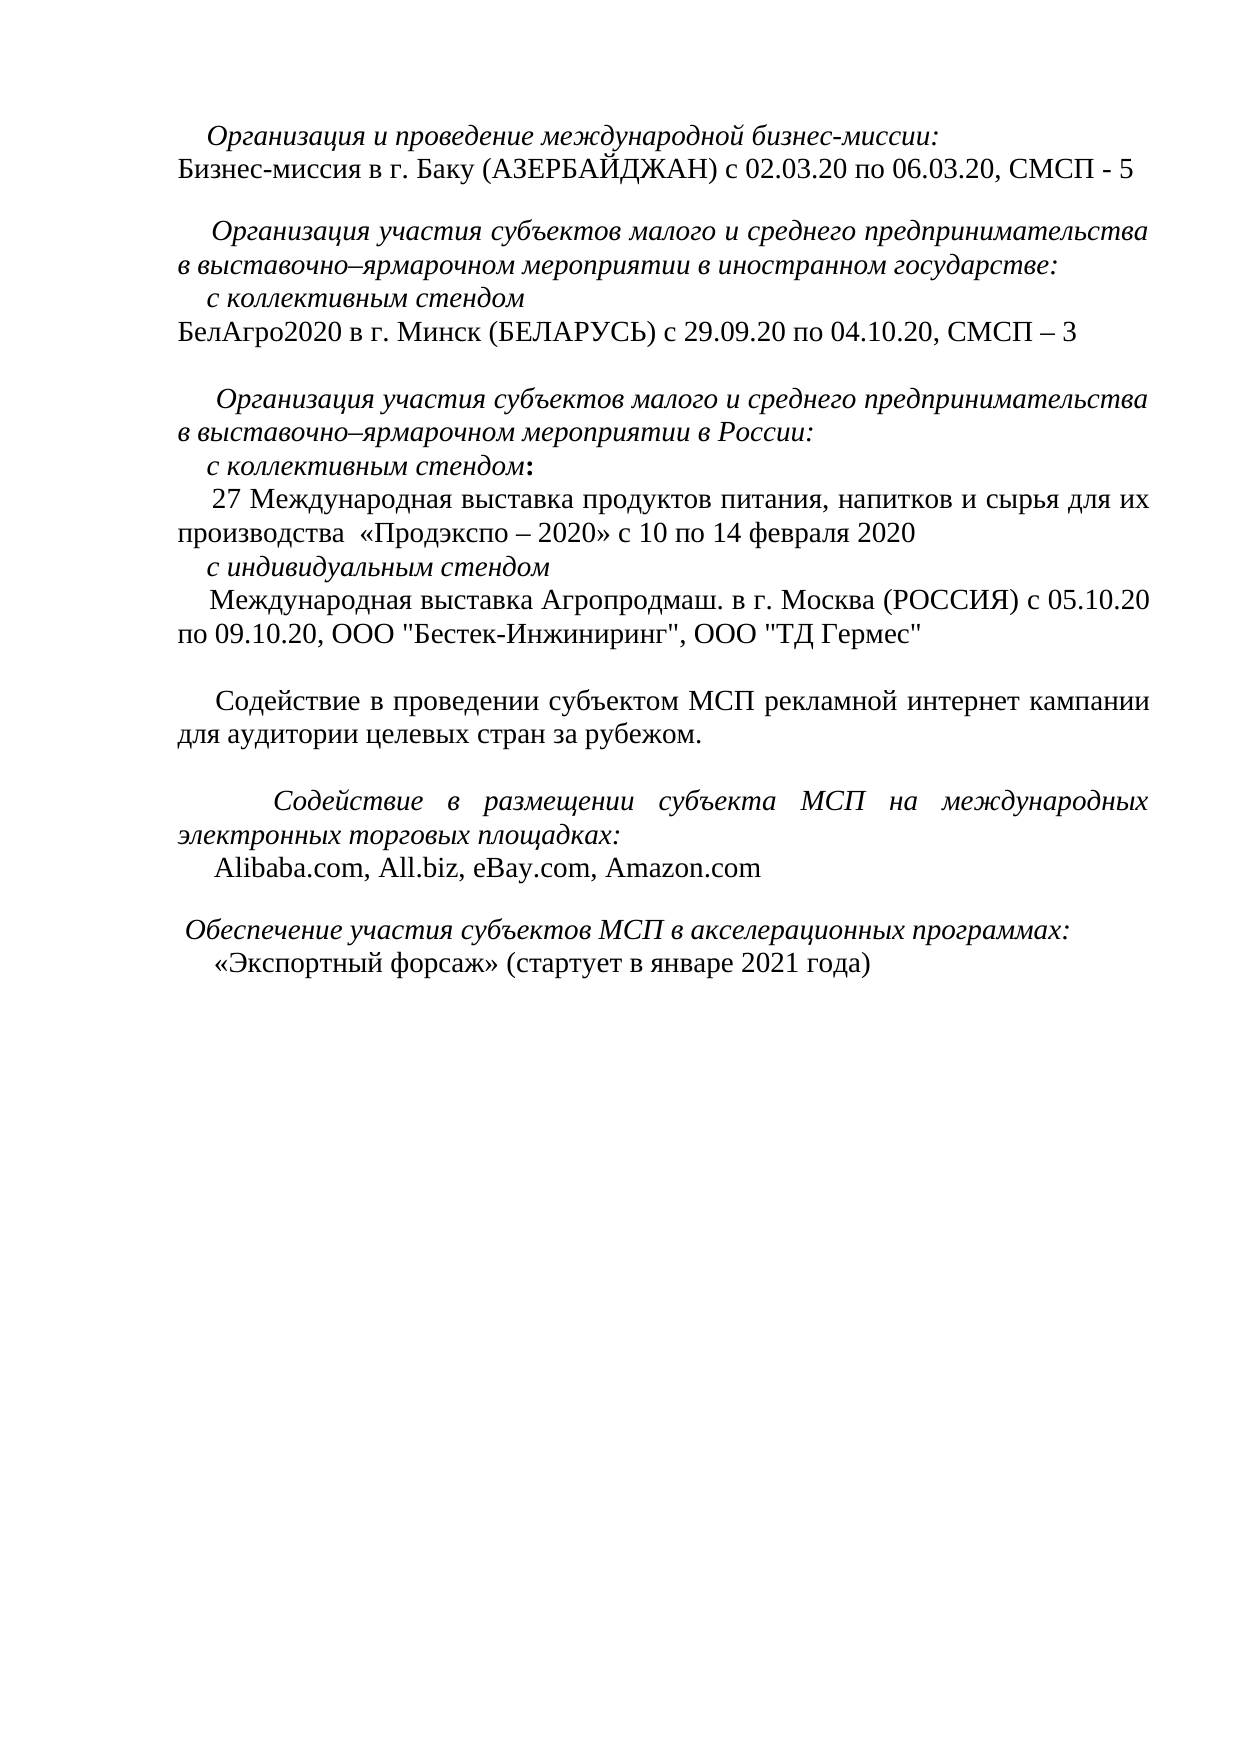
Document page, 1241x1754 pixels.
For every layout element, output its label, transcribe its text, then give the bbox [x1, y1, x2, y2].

text Обеспечение участия субъектов МСП в акселерационных программах: [177, 912, 1152, 946]
text Организация участия субъектов малого и среднего предпринимательства в выставочно–ярмарочном мероприятии в России: [177, 381, 1152, 448]
text БелАгро2020 в г. Минск (БЕЛАРУСЬ) с 29.09.20 по 04.10.20, СМСП – 3 [177, 314, 1152, 347]
text Международная выставка Агропродмаш. в г. Москва (РОССИЯ) с 05.10.20 по 09.10.20, ООО "Бестек-Инжиниринг", ООО "ТД Гермес" [177, 582, 1152, 649]
text 27 Международная выставка продуктов питания, напитков и сырья для их производства «Продэкспо – 2020» с 10 по 14 февраля 2020 [177, 482, 1152, 549]
text с коллективным стендом: [177, 448, 1152, 482]
text с коллективным стендом [177, 280, 1152, 314]
text Организация участия субъектов малого и среднего предпринимательства в выставочно–ярмарочном мероприятии в иностранном государстве: [177, 213, 1152, 280]
text Содействие в размещении субъекта МСП на международных электронных торговых площадках: [177, 783, 1152, 851]
text Организация и проведение международной бизнес-миссии: [177, 118, 1152, 152]
text Alibaba.com, All.biz, eBay.com, Amazon.com [177, 851, 1152, 884]
text с индивидуальным стендом [177, 549, 1152, 582]
text «Экспортный форсаж» (стартует в январе 2021 года) [177, 946, 1152, 979]
text Содействие в проведении субъектом МСП рекламной интернет кампании для аудитории целевых стран за рубежом. [177, 683, 1152, 750]
text Бизнес-миссия в г. Баку (АЗЕРБАЙДЖАН) с 02.03.20 по 06.03.20, СМСП - 5 [177, 152, 1152, 185]
